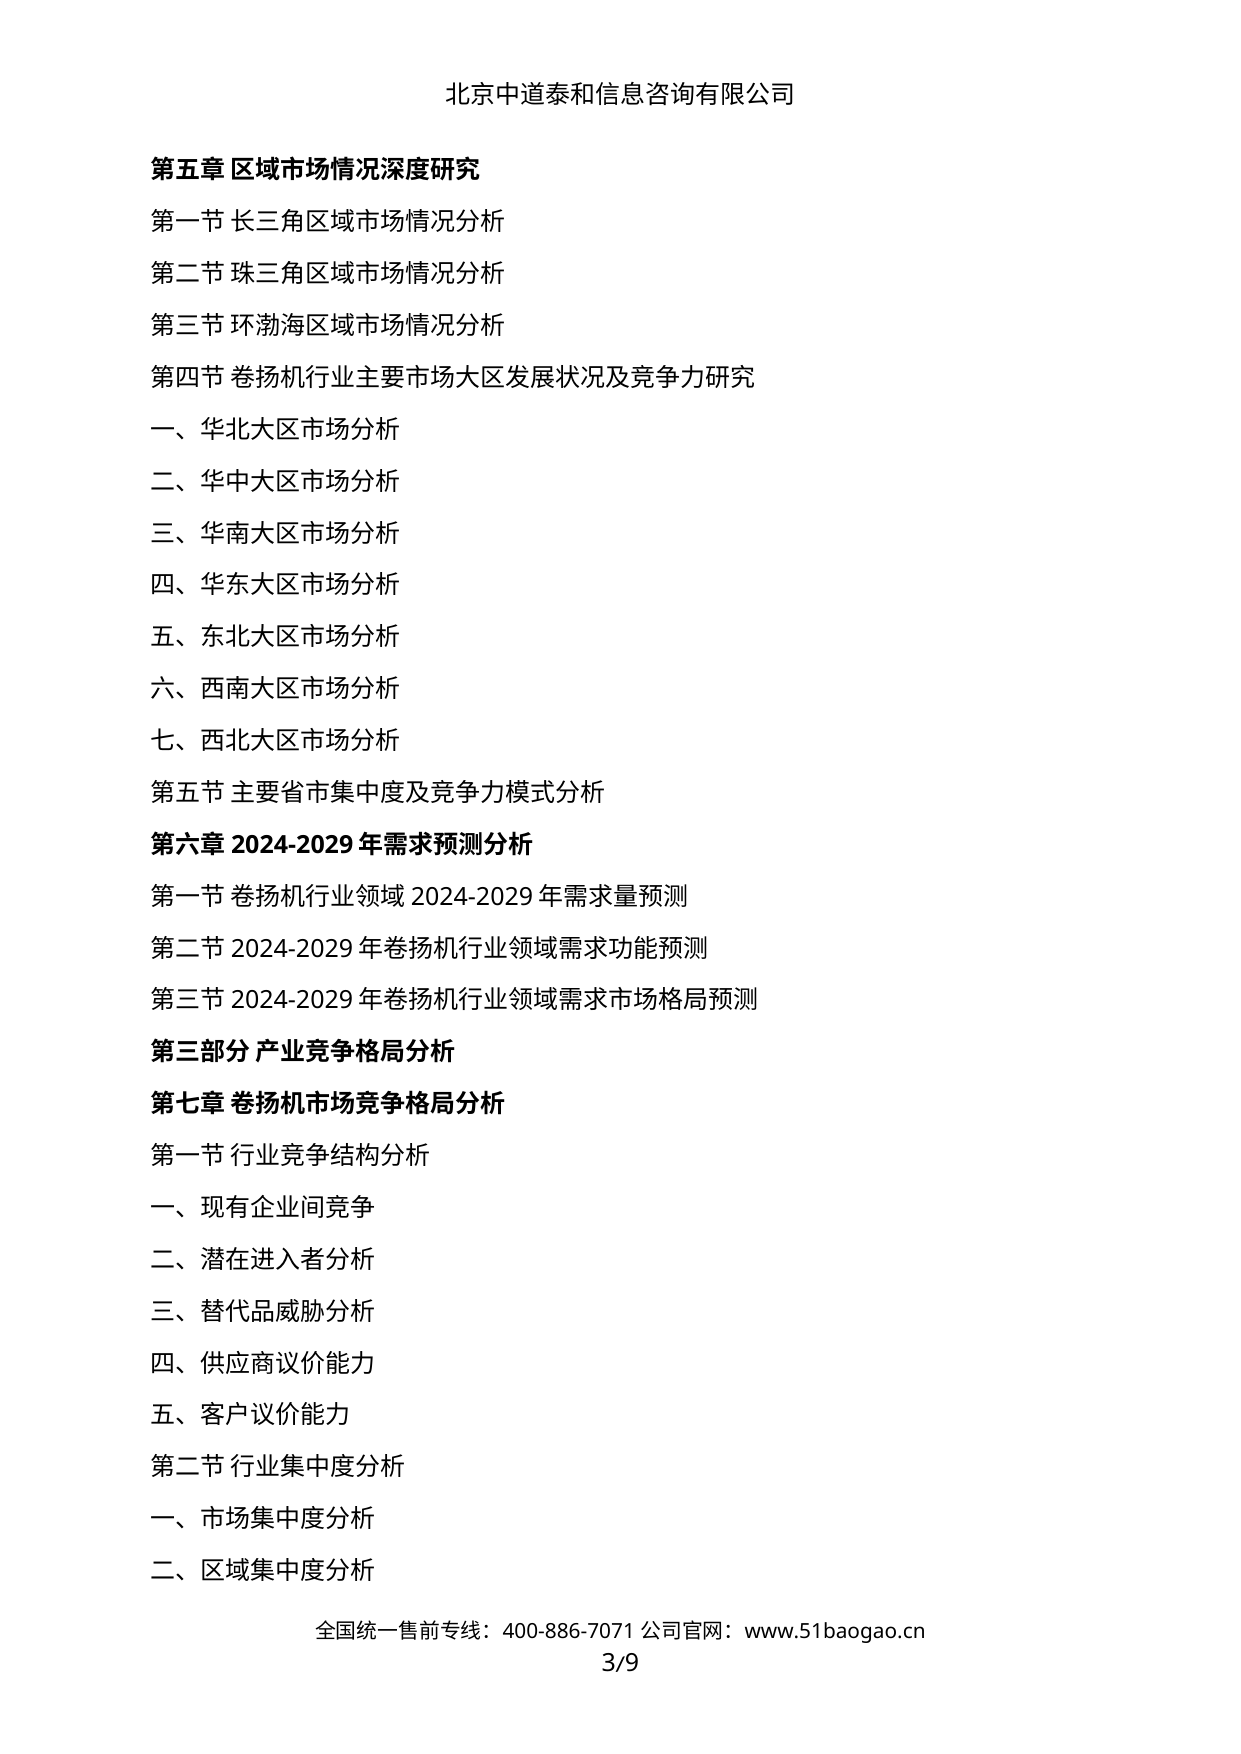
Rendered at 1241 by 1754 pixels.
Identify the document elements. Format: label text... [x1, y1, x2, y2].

text 一、华北大区市场分析 [150, 409, 1090, 446]
text 第五节 主要省市集中度及竞争力模式分析 [150, 772, 1090, 809]
text 二、区域集中度分析 [150, 1551, 1090, 1587]
text 第六章 2024-2029年需求预测分析 [150, 824, 1090, 861]
text 五、东北大区市场分析 [150, 617, 1090, 653]
text 第二节 行业集中度分析 [150, 1447, 1090, 1483]
text 七、西北大区市场分析 [150, 721, 1090, 757]
text 第二节 珠三角区域市场情况分析 [150, 254, 1090, 290]
text 第三部分 产业竞争格局分析 [150, 1032, 1090, 1068]
text 五、客户议价能力 [150, 1395, 1090, 1431]
text 一、市场集中度分析 [150, 1499, 1090, 1535]
text 三、华南大区市场分析 [150, 513, 1090, 549]
text 二、华中大区市场分析 [150, 461, 1090, 497]
text 四、供应商议价能力 [150, 1343, 1090, 1379]
text 一、现有企业间竞争 [150, 1187, 1090, 1224]
text 第四节 卷扬机行业主要市场大区发展状况及竞争力研究 [150, 357, 1090, 394]
text 六、西南大区市场分析 [150, 669, 1090, 705]
text 第七章 卷扬机市场竞争格局分析 [150, 1084, 1090, 1120]
text 第三节 2024-2029年卷扬机行业领域需求市场格局预测 [150, 980, 1090, 1016]
text 第一节 卷扬机行业领域2024-2029年需求量预测 [150, 876, 1090, 912]
text 第一节 长三角区域市场情况分析 [150, 202, 1090, 238]
text 第二节 2024-2029年卷扬机行业领域需求功能预测 [150, 928, 1090, 964]
text 二、潜在进入者分析 [150, 1239, 1090, 1276]
text 第三节 环渤海区域市场情况分析 [150, 306, 1090, 342]
text 三、替代品威胁分析 [150, 1291, 1090, 1327]
text 第一节 行业竞争结构分析 [150, 1136, 1090, 1172]
text 四、华东大区市场分析 [150, 565, 1090, 601]
text 第五章 区域市场情况深度研究 [150, 150, 1090, 186]
